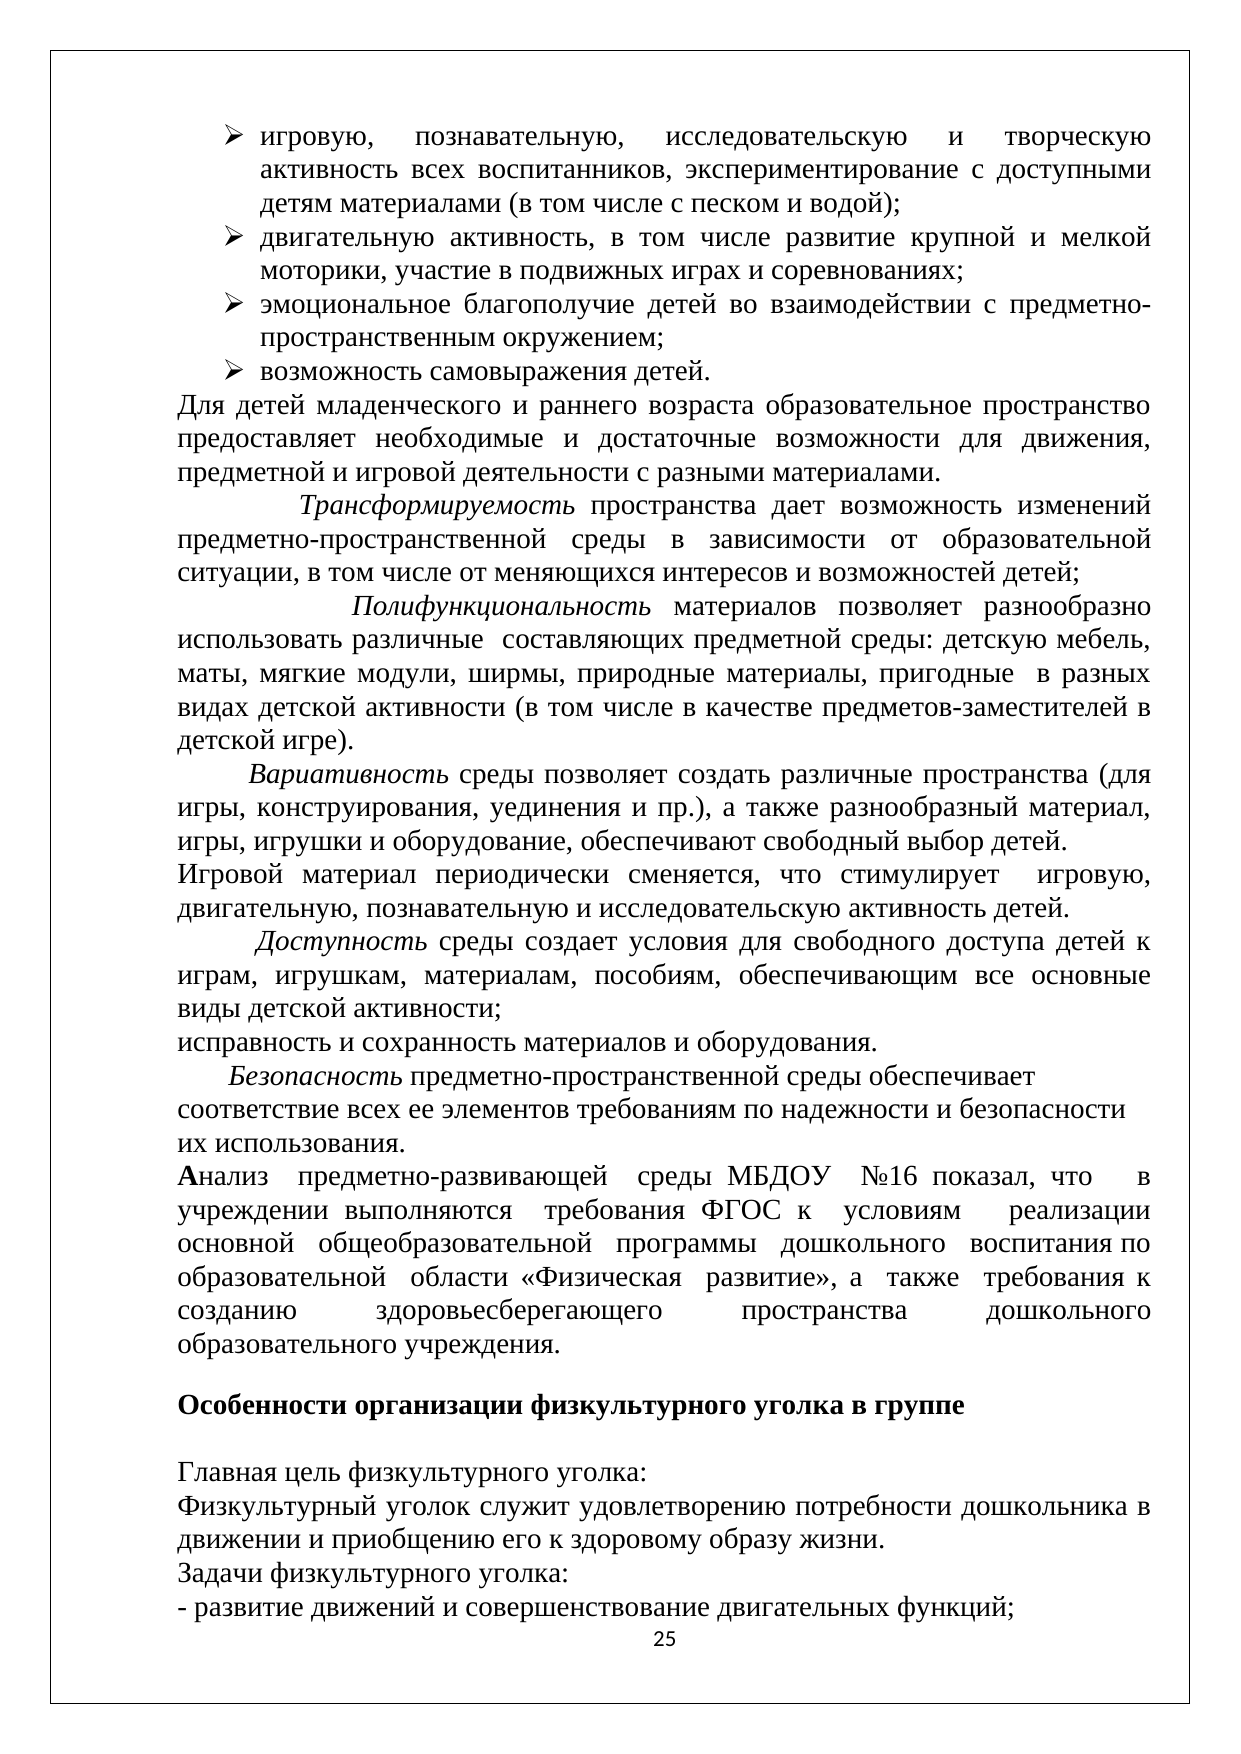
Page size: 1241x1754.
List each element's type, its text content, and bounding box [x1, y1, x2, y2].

list игровую, познавательную, исследовательскую и творческую активность всех воспитанников, экспериментирование с доступными детям материалами (в том числе с песком и водой); [222, 118, 1152, 219]
text Трансформируемость пространства дает возможность изменений предметно-пространственной среды в зависимости от образовательной ситуации, в том числе от меняющихся интересов и возможностей детей; [177, 487, 1152, 588]
text Особенности организации физкультурного уголка в группе [177, 1387, 1152, 1421]
text - развитие движений и совершенствование двигательных функций; [177, 1589, 1152, 1622]
text Главная цель физкультурного уголка: [177, 1454, 1152, 1488]
text Безопасность предметно-пространственной среды обеспечивает соответствие всех ее элементов требованиям по надежности и безопасности их использования. [177, 1058, 1152, 1158]
text Анализ предметно-развивающей среды МБДОУ №16 показал, что в учреждении выполняются требования ФГОС к условиям реализации основной общеобразовательной программы дошкольного воспитания по образовательной области «Физическая развитие», а также требования к созданию здоровьесберегающего пространства дошкольного образовательного учреждения. [177, 1158, 1152, 1359]
text Для детей младенческого и раннего возраста образовательное пространство предоставляет необходимые и достаточные возможности для движения, предметной и игровой деятельности с разными материалами. [177, 387, 1152, 487]
text Игровой материал периодически сменяется, что стимулирует игровую, двигательную, познавательную и исследовательскую активность детей. [177, 856, 1152, 923]
text Полифункциональность материалов позволяет разнообразно использовать различные составляющих предметной среды: детскую мебель, маты, мягкие модули, ширмы, природные материалы, пригодные в разных видах детской активности (в том числе в качестве предметов-заместителей в детской игре). [177, 588, 1152, 756]
list возможность самовыражения детей. [222, 353, 1152, 387]
text исправность и сохранность материалов и оборудования. [177, 1024, 1152, 1058]
text Вариативность среды позволяет создать различные пространства (для игры, конструирования, уединения и пр.), а также разнообразный материал, игры, игрушки и оборудование, обеспечивают свободный выбор детей. [177, 756, 1152, 856]
list двигательную активность, в том числе развитие крупной и мелкой моторики, участие в подвижных играх и соревнованиях; [222, 219, 1152, 286]
text Задачи физкультурного уголка: [177, 1555, 1152, 1589]
text Доступность среды создает условия для свободного доступа детей к играм, игрушкам, материалам, пособиям, обеспечивающим все основные виды детской активности; [177, 923, 1152, 1024]
text Физкультурный уголок служит удовлетворению потребности дошкольника в движении и приобщению его к здоровому образу жизни. [177, 1488, 1152, 1555]
list эмоциональное благополучие детей во взаимодействии с предметно-пространственным окружением; [222, 286, 1152, 353]
